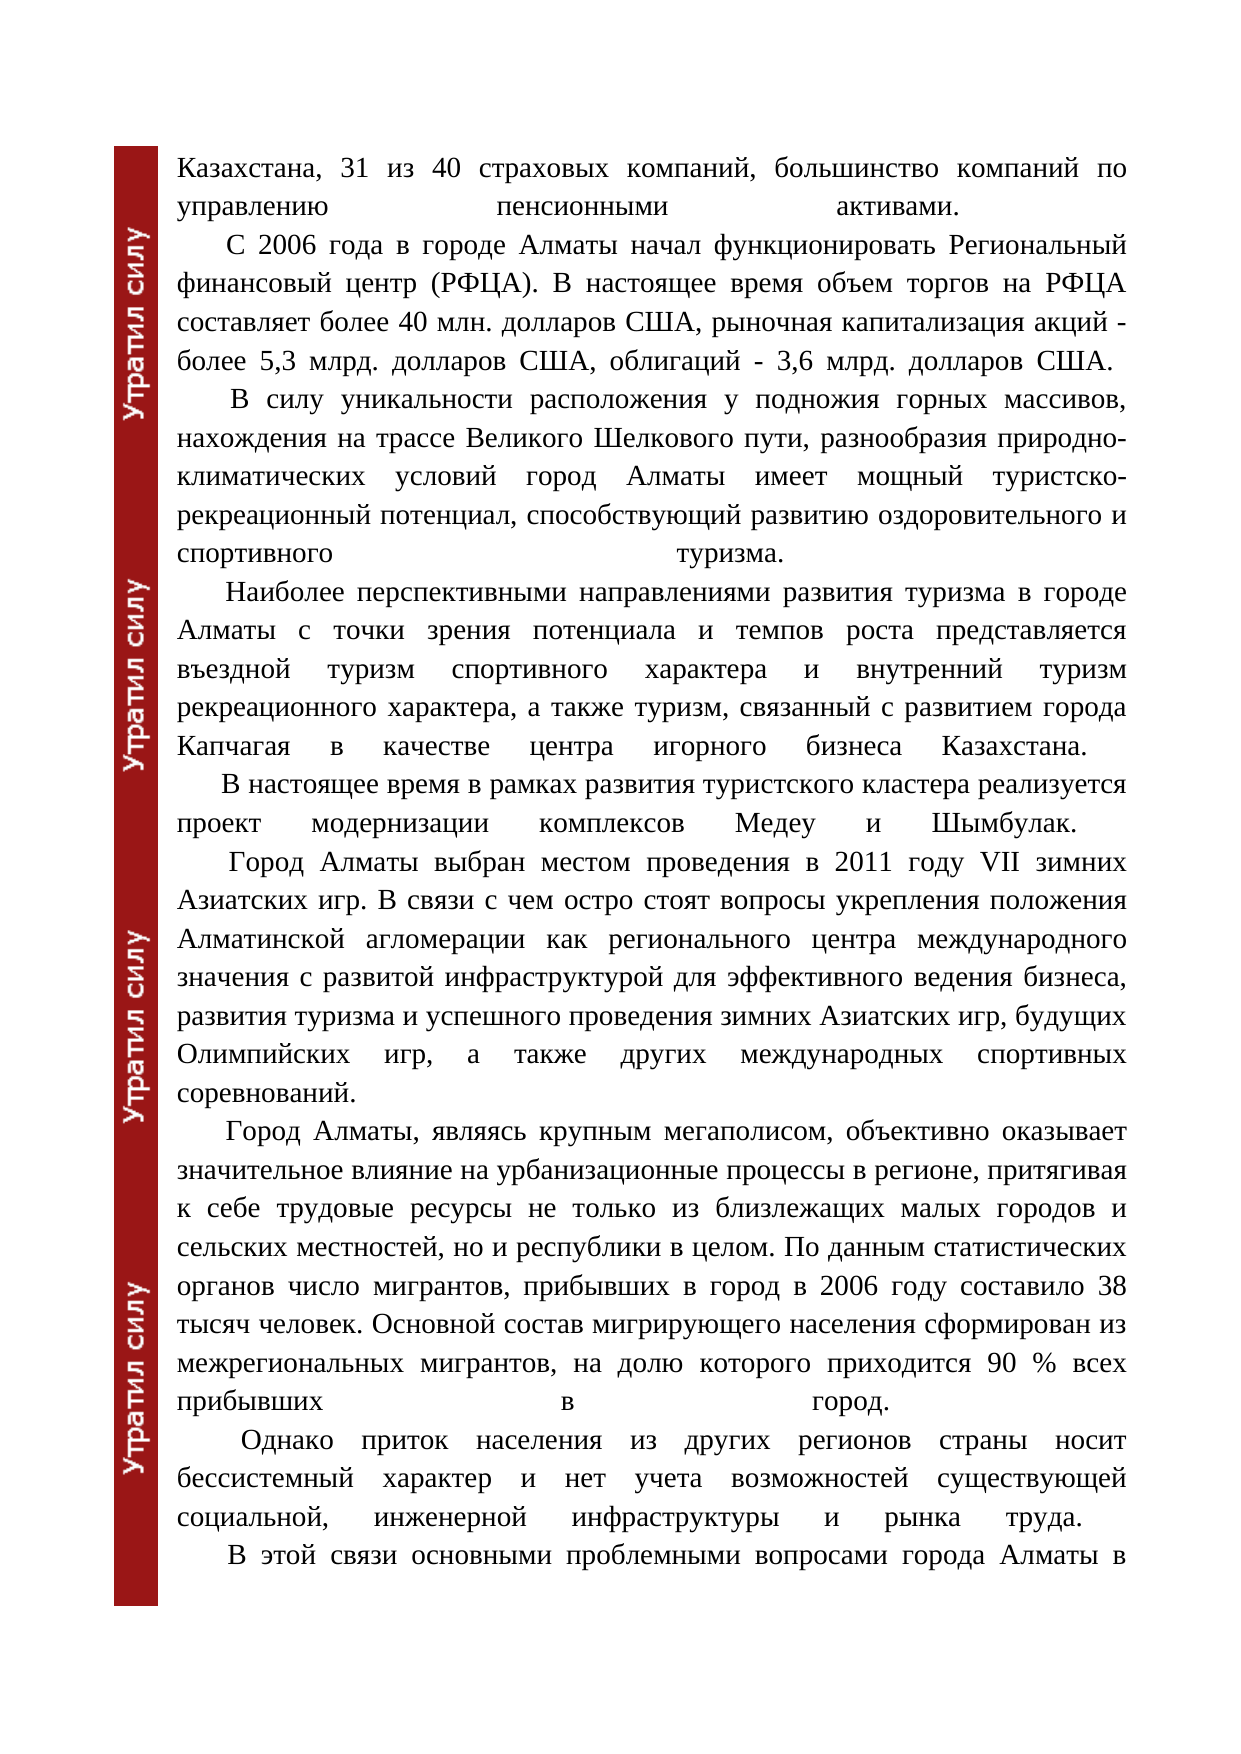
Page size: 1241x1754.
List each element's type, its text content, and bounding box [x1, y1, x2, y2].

picture [114, 1571, 158, 1606]
picture [114, 146, 158, 150]
